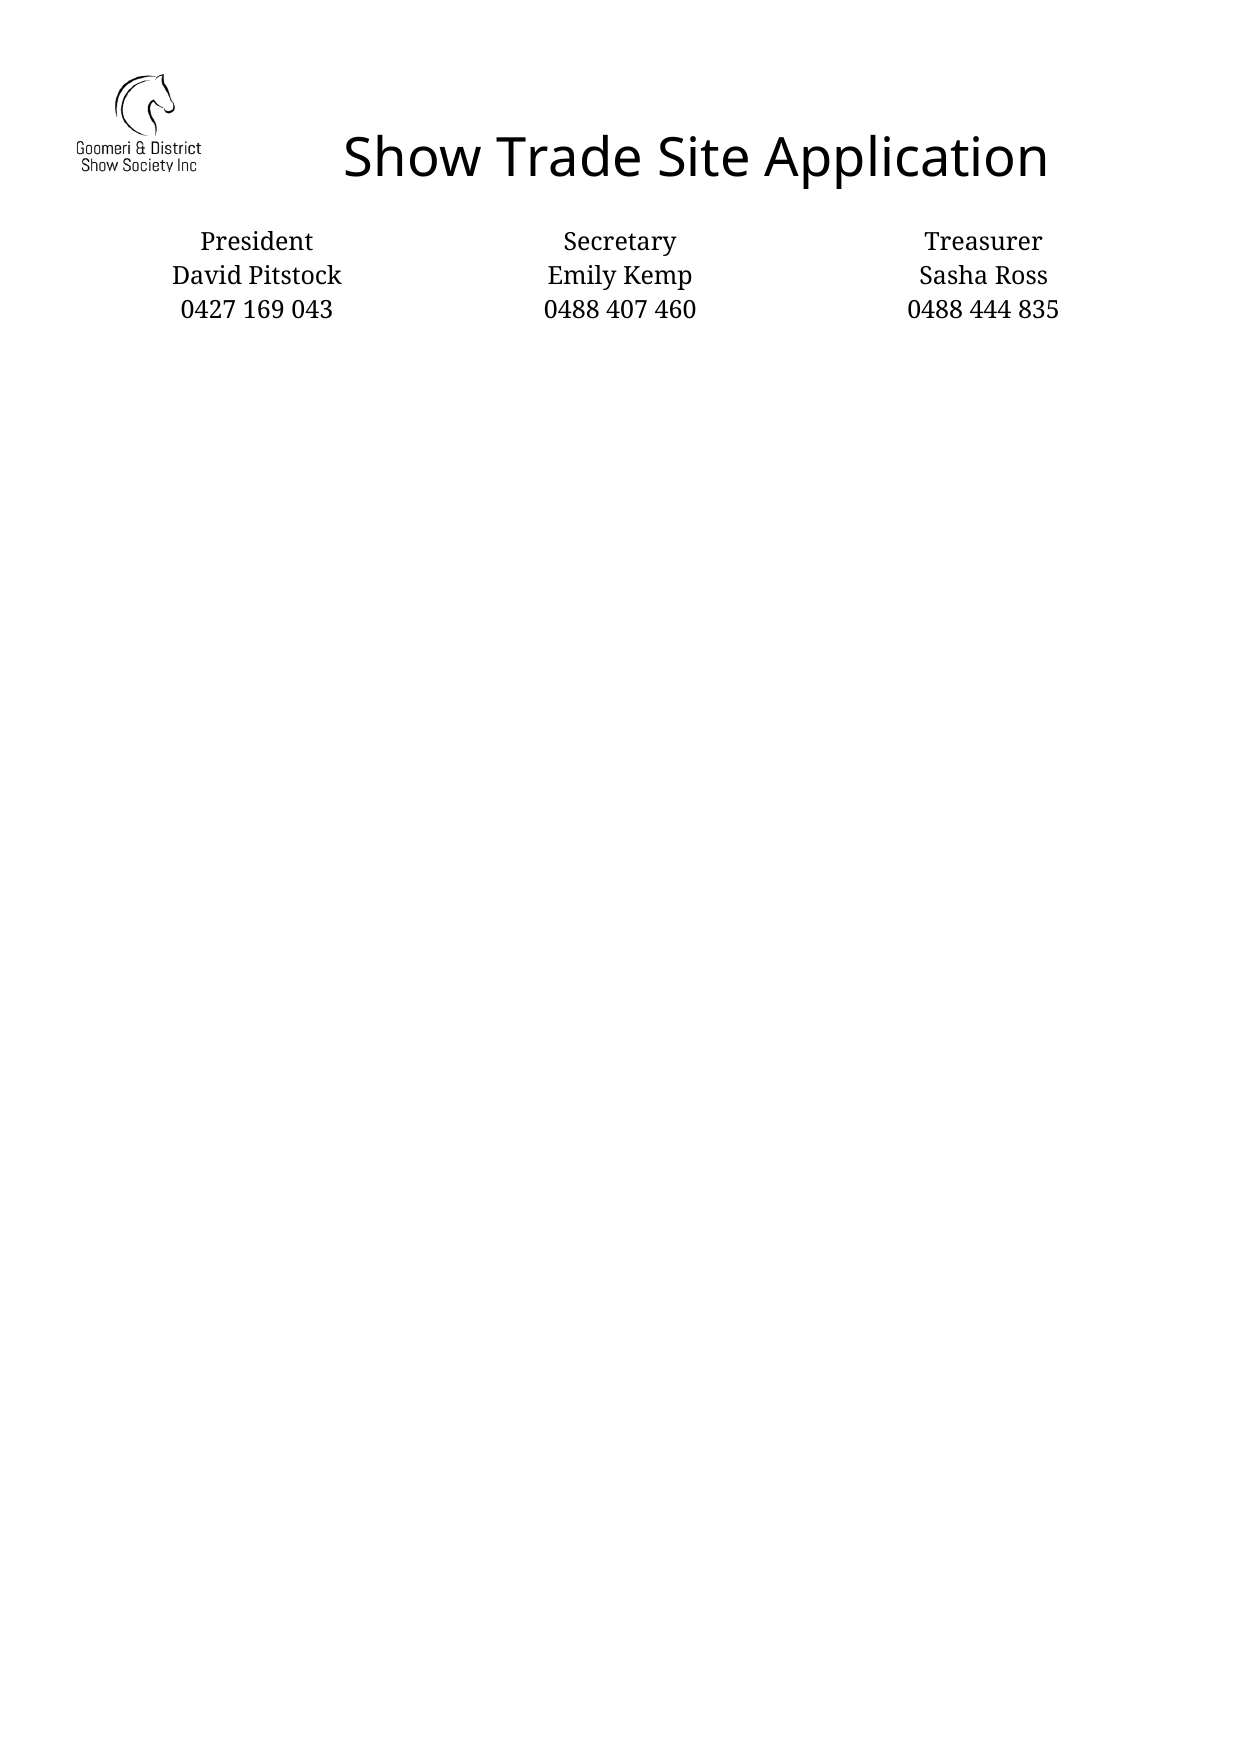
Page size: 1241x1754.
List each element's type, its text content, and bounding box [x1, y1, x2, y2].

table_header Treasurer [802, 224, 1165, 258]
table_header Secretary [438, 224, 802, 258]
table_cell Sasha Ross 0488 444 835 [802, 258, 1165, 326]
table_cell David Pitstock 0427 169 043 [75, 258, 438, 326]
table_header President [75, 224, 438, 258]
table_cell Emily Kemp 0488 407 460 [438, 258, 802, 326]
picture [75, 73, 203, 177]
